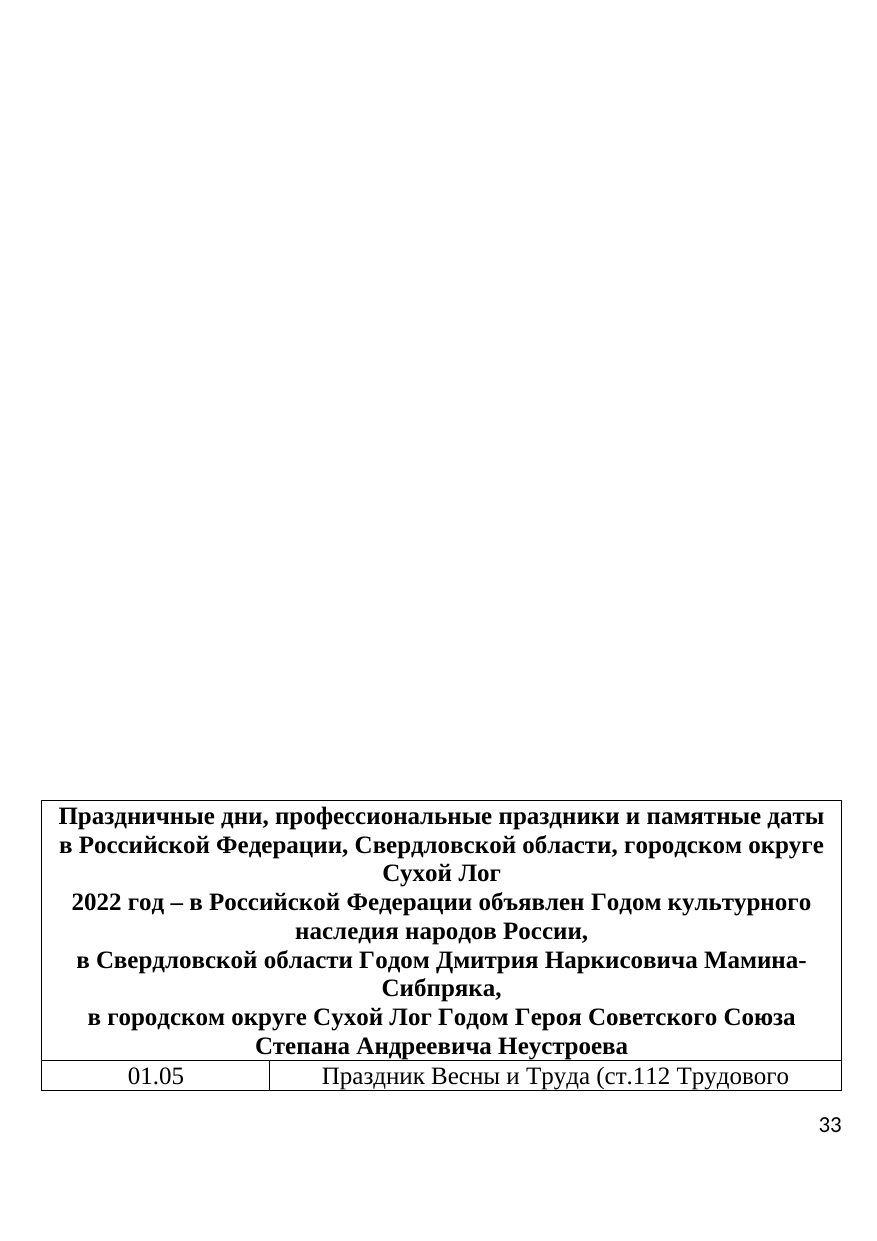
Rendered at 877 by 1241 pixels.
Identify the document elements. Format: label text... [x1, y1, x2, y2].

table_cell 01.05 [42, 1061, 269, 1089]
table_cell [270, 1061, 841, 1089]
table_header Праздничные дни, профессиональные праздники и памятные даты в Российской Федерации, Свердловской области, городском округе Сухой Лог 2022 год – в Российской Федерации объявлен Годом культурного наследия народов России, в Свердловской области Годом Дмитрия Наркисовича Мамина-Сибпряка, в городском округе Сухой Лог Годом Героя Советского Союза Степана Андреевича Неустроева [42, 801, 841, 1060]
